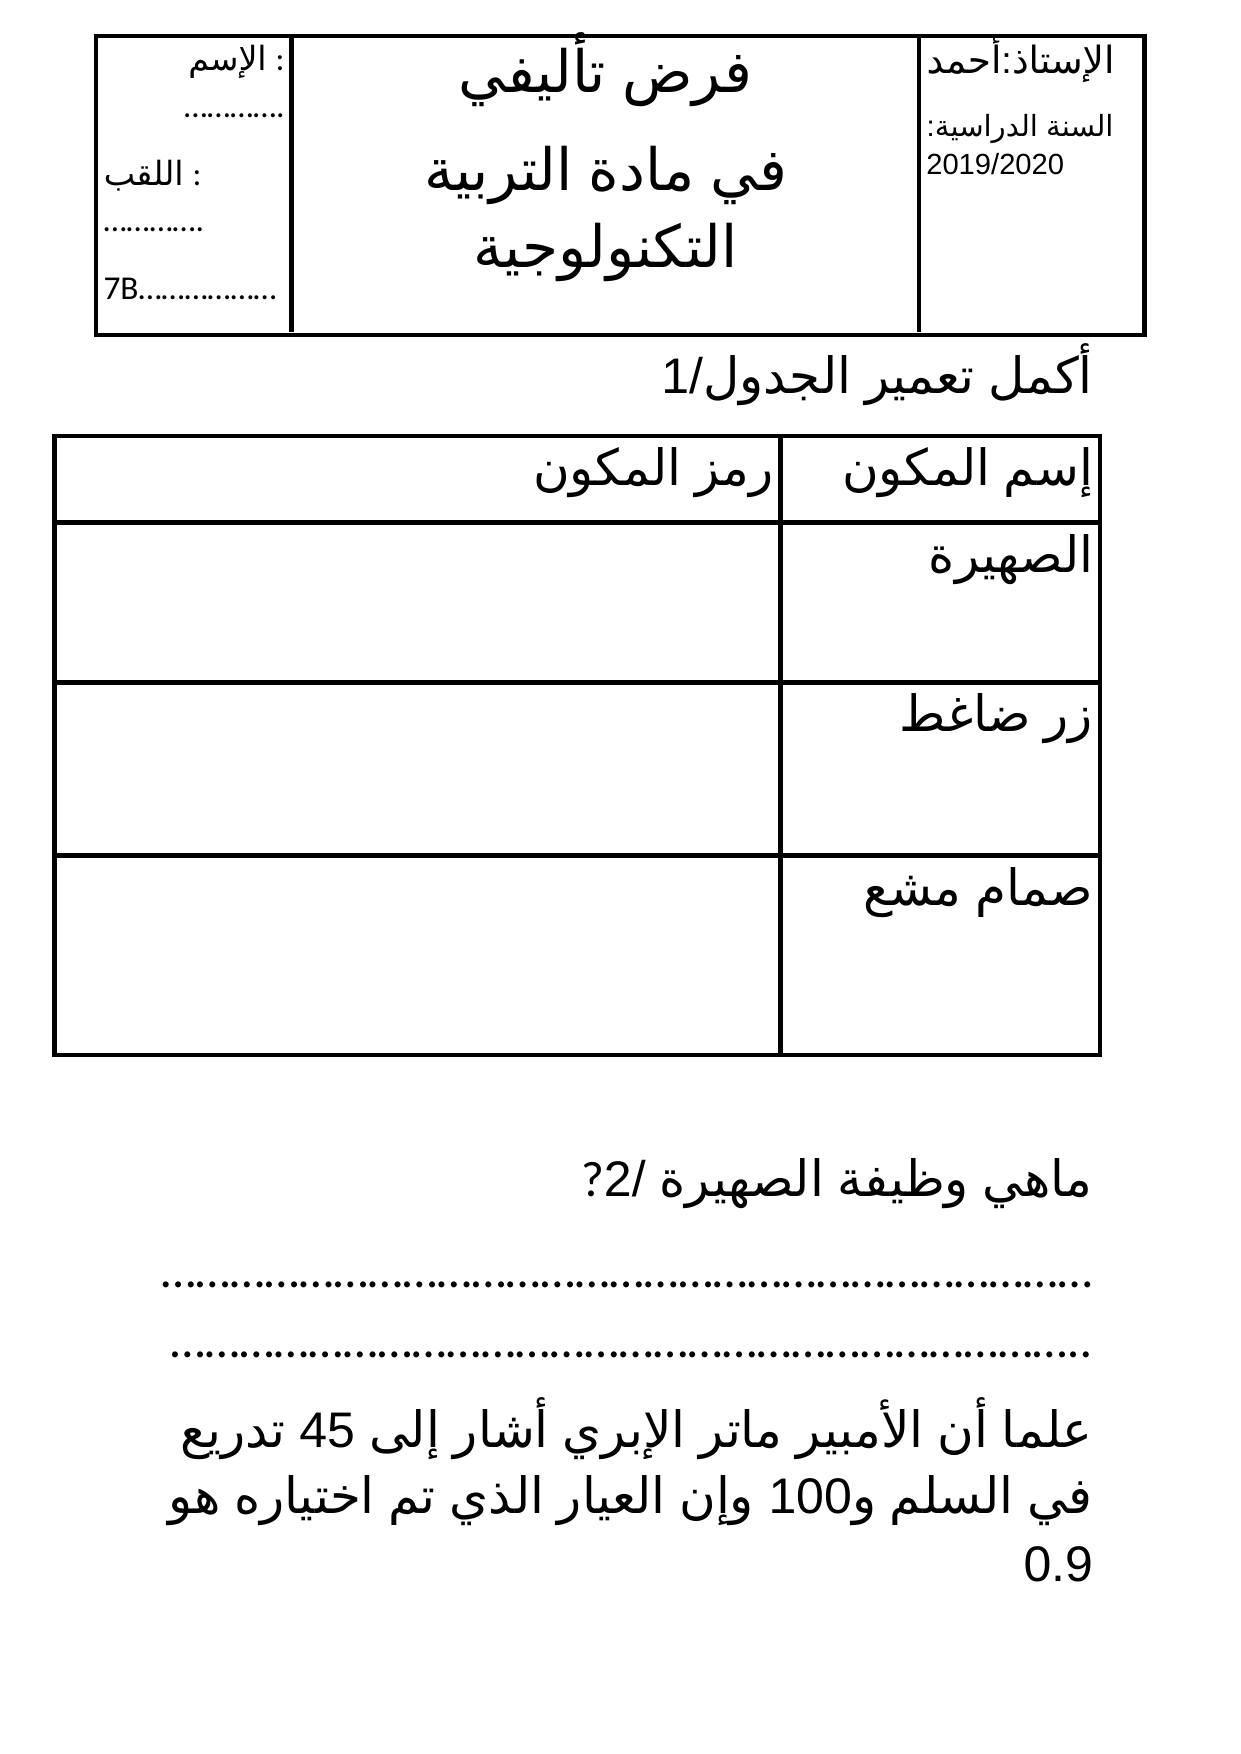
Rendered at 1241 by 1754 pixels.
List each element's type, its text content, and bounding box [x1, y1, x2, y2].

table_header رمز المكون [57, 438, 778, 520]
table_cell صمام مشع [783, 858, 1098, 1053]
table_cell زر ضاغط [783, 685, 1098, 853]
table_cell [57, 685, 778, 853]
table_cell الصهيرة [783, 525, 1098, 680]
table_header الإسم :…………. اللقب :…………. 7B……………… [98, 38, 289, 332]
table_cell [57, 858, 778, 1053]
table_header إسم المكون [783, 438, 1098, 520]
text ?ماهي وظيفة الصهيرة /2 [148, 1148, 1093, 1209]
text أكمل تعمير الجدول/1 [148, 337, 1093, 404]
text علما أن الأمبير ماتر الإبري أشار إلى 45 تدريع في السلم و100 وإن العيار الذي تم اختياره هو 0.9 [148, 1400, 1093, 1594]
table_header الإستاذ:أحمد السنة الدراسية:2019/2020 [921, 38, 1142, 332]
text …………………………………………………………………………………………………………………………………………….. [148, 1239, 1093, 1370]
table_cell [57, 525, 778, 680]
table_header فرض تأليفي في مادة التربية التكنولوجية [294, 38, 917, 332]
